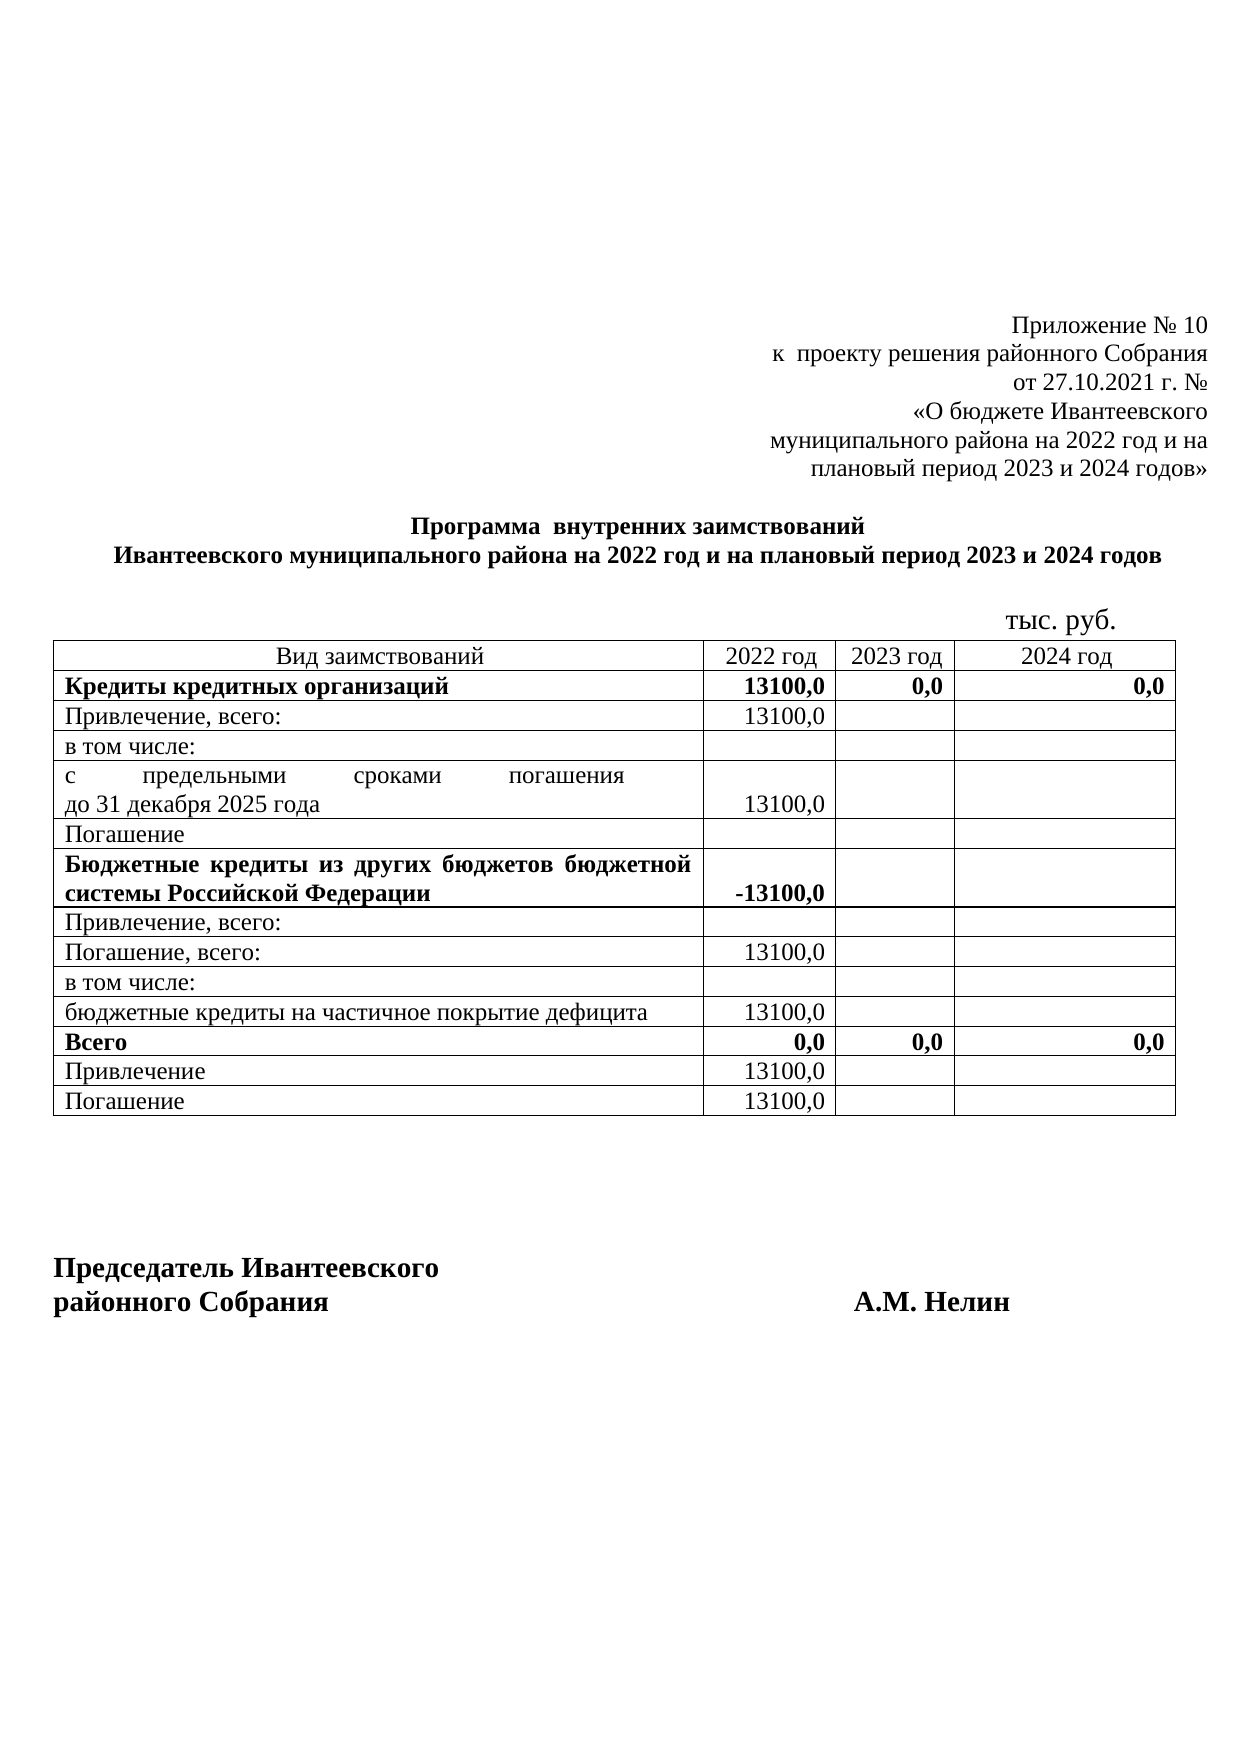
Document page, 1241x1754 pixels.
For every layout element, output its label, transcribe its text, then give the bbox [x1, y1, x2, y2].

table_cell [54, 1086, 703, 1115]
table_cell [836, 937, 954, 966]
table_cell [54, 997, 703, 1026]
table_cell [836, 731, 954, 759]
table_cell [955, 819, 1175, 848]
text Приложение № 10 [83, 310, 1208, 338]
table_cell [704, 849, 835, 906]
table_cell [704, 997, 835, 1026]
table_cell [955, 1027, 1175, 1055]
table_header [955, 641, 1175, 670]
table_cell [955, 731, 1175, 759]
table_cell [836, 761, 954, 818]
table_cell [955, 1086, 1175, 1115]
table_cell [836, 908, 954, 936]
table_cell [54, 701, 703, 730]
text к проекту решения районного Собрания [83, 338, 1208, 367]
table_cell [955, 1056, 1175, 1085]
text «О бюджете Ивантеевского [83, 396, 1208, 425]
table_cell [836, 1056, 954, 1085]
text муниципального района на 2022 год и на [83, 425, 1208, 453]
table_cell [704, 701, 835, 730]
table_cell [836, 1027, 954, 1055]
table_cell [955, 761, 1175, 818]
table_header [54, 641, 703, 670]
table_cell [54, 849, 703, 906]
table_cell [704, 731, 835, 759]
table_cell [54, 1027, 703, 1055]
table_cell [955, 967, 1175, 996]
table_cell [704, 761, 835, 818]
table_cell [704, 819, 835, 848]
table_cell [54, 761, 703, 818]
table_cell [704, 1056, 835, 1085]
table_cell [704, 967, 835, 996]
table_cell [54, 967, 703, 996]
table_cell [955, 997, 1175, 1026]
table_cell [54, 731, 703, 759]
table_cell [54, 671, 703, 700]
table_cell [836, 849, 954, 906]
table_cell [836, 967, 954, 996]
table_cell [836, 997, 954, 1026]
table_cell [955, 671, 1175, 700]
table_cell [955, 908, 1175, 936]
text Председатель Ивантеевского [53, 1250, 1193, 1284]
text районного Собрания А.М. Нелин [53, 1284, 1193, 1317]
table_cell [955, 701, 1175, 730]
text от 27.10.2021 г. № [83, 367, 1208, 396]
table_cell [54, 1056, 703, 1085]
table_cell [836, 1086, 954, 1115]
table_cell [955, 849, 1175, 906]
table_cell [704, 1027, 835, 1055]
text Ивантеевского муниципального района на 2022 год и на плановый период 2023 и 2024 годов [83, 540, 1193, 568]
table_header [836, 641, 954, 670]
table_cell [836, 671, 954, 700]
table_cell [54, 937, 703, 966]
text Программа внутренних заимствований [83, 511, 1193, 540]
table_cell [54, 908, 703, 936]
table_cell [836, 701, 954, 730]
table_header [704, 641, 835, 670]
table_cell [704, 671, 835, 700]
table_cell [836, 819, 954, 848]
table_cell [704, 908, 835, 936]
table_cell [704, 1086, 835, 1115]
text плановый период 2023 и 2024 годов» [83, 453, 1208, 482]
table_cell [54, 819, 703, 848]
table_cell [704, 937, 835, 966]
text тыс. руб. [83, 602, 1223, 636]
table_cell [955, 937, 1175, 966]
